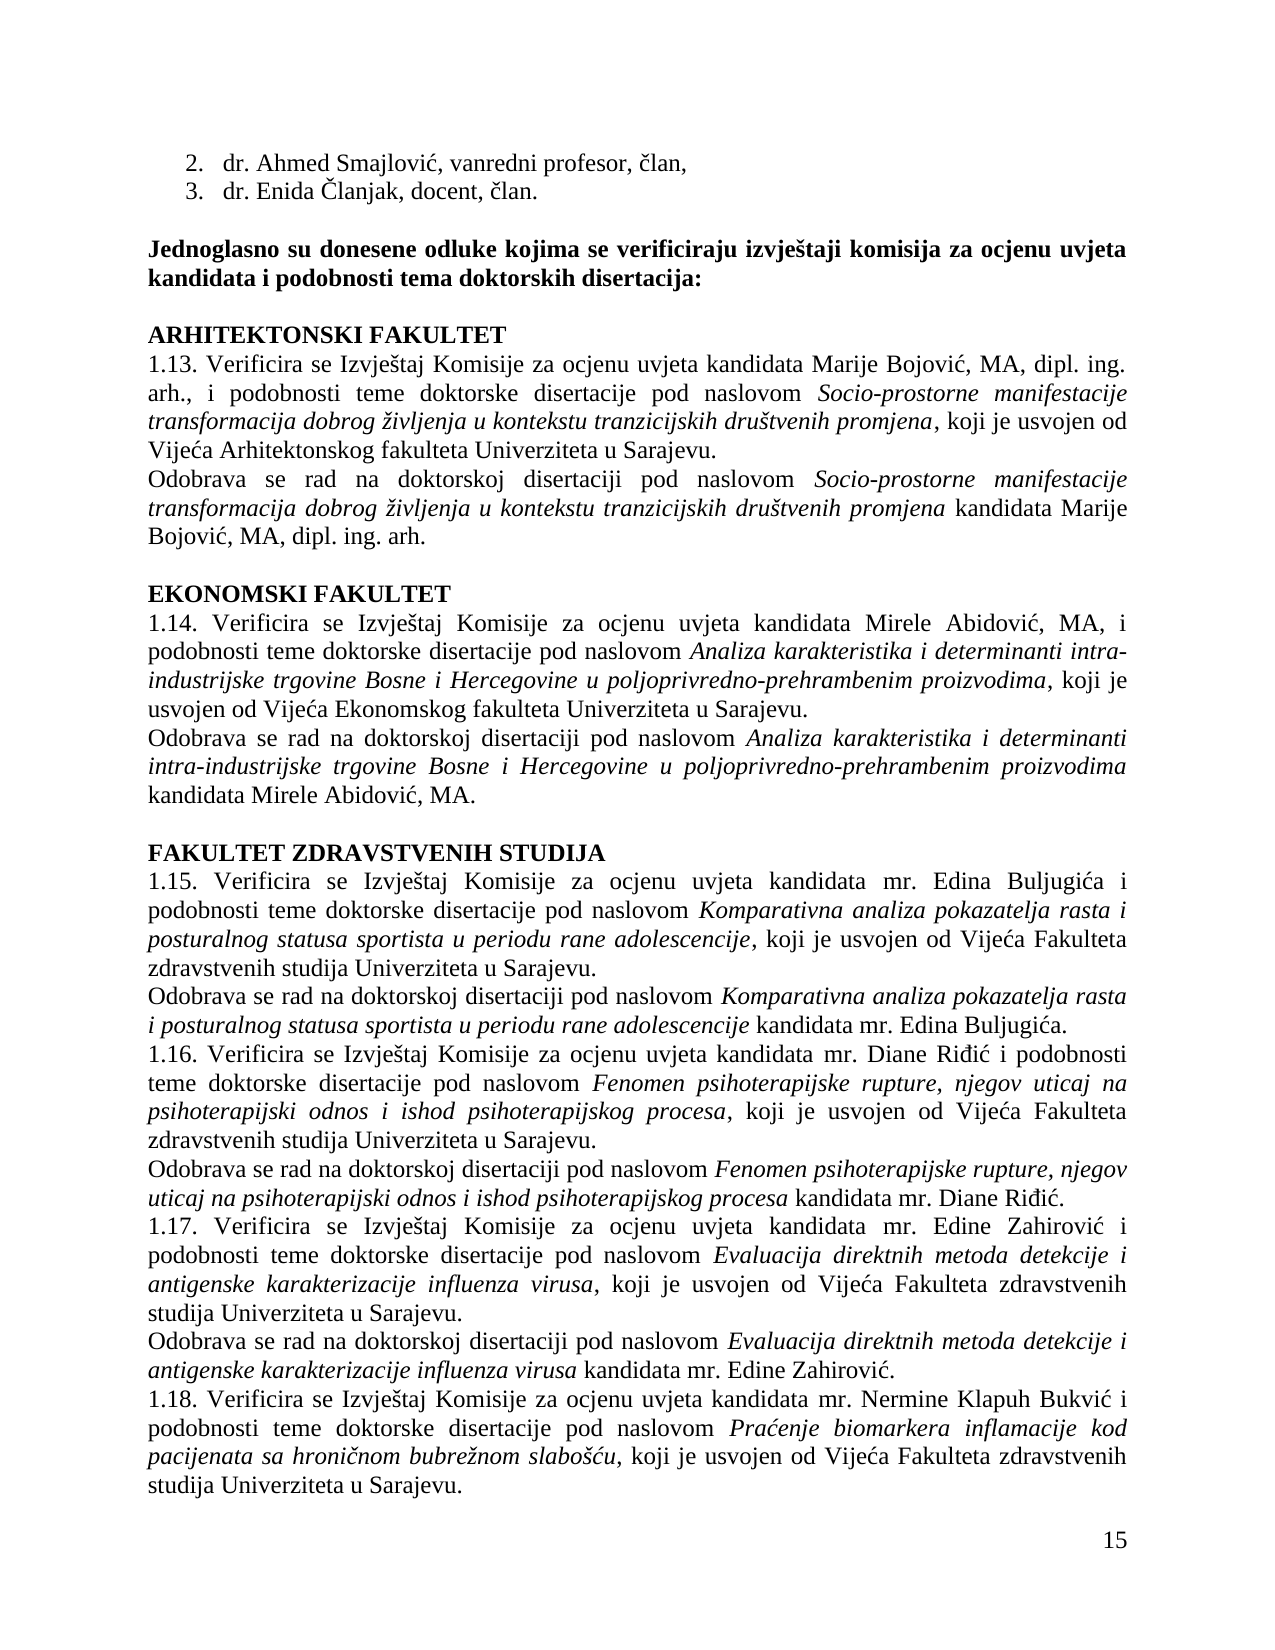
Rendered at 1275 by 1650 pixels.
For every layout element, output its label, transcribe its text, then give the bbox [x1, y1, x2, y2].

text Odobrava se rad na doktorskoj disertaciji pod naslovom Socio-prostorne manifestacije transformacija dobrog življenja u kontekstu tranzicijskih društvenih promjena kandidata Marije Bojović, MA, dipl. ing. arh. [148, 464, 1127, 550]
text 1.16. Verificira se Izvještaj Komisije za ocjenu uvjeta kandidata mr. Diane Riđić i podobnosti teme doktorske disertacije pod naslovom Fenomen psihoterapijske rupture, njegov uticaj na psihoterapijski odnos i ishod psihoterapijskog procesa, koji je usvojen od Vijeća Fakulteta zdravstvenih studija Univerziteta u Sarajevu. [148, 1039, 1127, 1154]
text Odobrava se rad na doktorskoj disertaciji pod naslovom Analiza karakteristika i determinanti intra-industrijske trgovine Bosne i Hercegovine u poljoprivredno-prehrambenim proizvodima kandidata Mirele Abidović, MA. [148, 723, 1127, 809]
text EKONOMSKI FAKULTET [148, 579, 1127, 608]
text 1.13. Verificira se Izvještaj Komisije za ocjenu uvjeta kandidata Marije Bojović, MA, dipl. ing. arh., i podobnosti teme doktorske disertacije pod naslovom Socio-prostorne manifestacije transformacija dobrog življenja u kontekstu tranzicijskih društvenih promjena, koji je usvojen od Vijeća Arhitektonskog fakulteta Univerziteta u Sarajevu. [148, 349, 1127, 464]
text 1.17. Verificira se Izvještaj Komisije za ocjenu uvjeta kandidata mr. Edine Zahirović i podobnosti teme doktorske disertacije pod naslovom Evaluacija direktnih metoda detekcije i antigenske karakterizacije influenza virusa, koji je usvojen od Vijeća Fakulteta zdravstvenih studija Univerziteta u Sarajevu. [148, 1211, 1127, 1326]
text 1.14. Verificira se Izvještaj Komisije za ocjenu uvjeta kandidata Mirele Abidović, MA, i podobnosti teme doktorske disertacije pod naslovom Analiza karakteristika i determinanti intra-industrijske trgovine Bosne i Hercegovine u poljoprivredno-prehrambenim proizvodima, koji je usvojen od Vijeća Ekonomskog fakulteta Univerziteta u Sarajevu. [148, 608, 1127, 723]
list dr. Ahmed Smajlović, vanredni profesor, član, [185, 148, 1127, 176]
list dr. Enida Članjak, docent, član. [185, 176, 1127, 205]
text Odobrava se rad na doktorskoj disertaciji pod naslovom Fenomen psihoterapijske rupture, njegov uticaj na psihoterapijski odnos i ishod psihoterapijskog procesa kandidata mr. Diane Riđić. [148, 1154, 1127, 1211]
text 1.15. Verificira se Izvještaj Komisije za ocjenu uvjeta kandidata mr. Edina Buljugića i podobnosti teme doktorske disertacije pod naslovom Komparativna analiza pokazatelja rasta i posturalnog statusa sportista u periodu rane adolescencije, koji je usvojen od Vijeća Fakulteta zdravstvenih studija Univerziteta u Sarajevu. [148, 866, 1127, 981]
text Odobrava se rad na doktorskoj disertaciji pod naslovom Evaluacija direktnih metoda detekcije i antigenske karakterizacije influenza virusa kandidata mr. Edine Zahirović. [148, 1326, 1127, 1384]
text Jednoglasno su donesene odluke kojima se verificiraju izvještaji komisija za ocjenu uvjeta kandidata i podobnosti tema doktorskih disertacija: [148, 234, 1127, 291]
text Odobrava se rad na doktorskoj disertaciji pod naslovom Komparativna analiza pokazatelja rasta i posturalnog statusa sportista u periodu rane adolescencije kandidata mr. Edina Buljugića. [148, 981, 1127, 1039]
text 1.18. Verificira se Izvještaj Komisije za ocjenu uvjeta kandidata mr. Nermine Klapuh Bukvić i podobnosti teme doktorske disertacije pod naslovom Praćenje biomarkera inflamacije kod pacijenata sa hroničnom bubrežnom slabošću, koji je usvojen od Vijeća Fakulteta zdravstvenih studija Univerziteta u Sarajevu. [148, 1384, 1127, 1499]
text FAKULTET ZDRAVSTVENIH STUDIJA [148, 838, 1127, 866]
text ARHITEKTONSKI FAKULTET [148, 320, 1127, 349]
